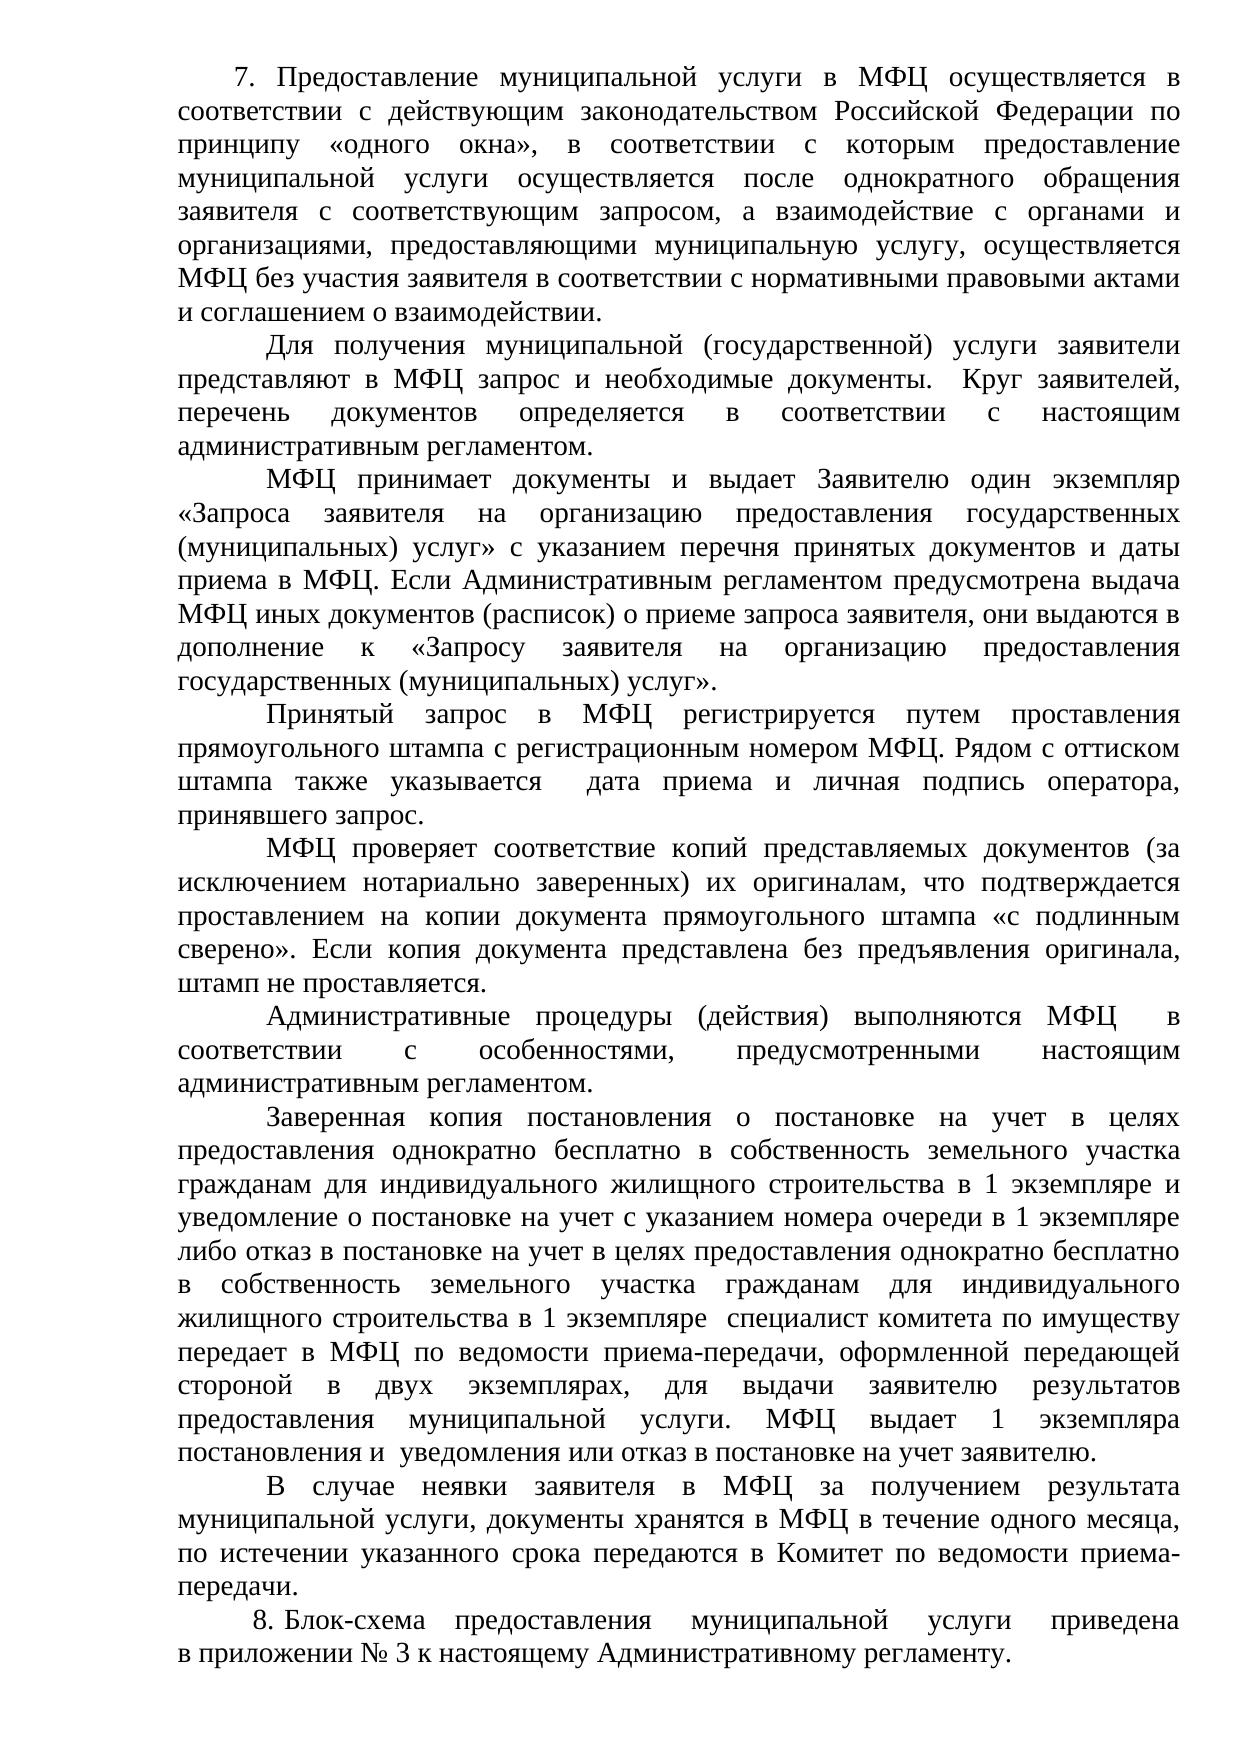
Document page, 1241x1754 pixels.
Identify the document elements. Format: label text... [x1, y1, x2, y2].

text МФЦ проверяет соответствие копий представляемых документов (за исключением нотариально заверенных) их оригиналам, что подтверждается проставлением на копии документа прямоугольного штампа «с подлинным сверено». Если копия документа представлена без предъявления оригинала, штамп не проставляется. [177, 831, 1181, 998]
text МФЦ принимает документы и выдает Заявителю один экземпляр «Запроса заявителя на организацию предоставления государственных (муниципальных) услуг» с указанием перечня принятых документов и даты приема в МФЦ. Если Административным регламентом предусмотрена выдача МФЦ иных документов (расписок) о приеме запроса заявителя, они выдаются в дополнение к «Запросу заявителя на организацию предоставления государственных (муниципальных) услуг». [177, 462, 1181, 696]
text 7. Предоставление муниципальной услуги в МФЦ осуществляется в соответствии с действующим законодательством Российской Федерации по принципу «одного окна», в соответствии с которым предоставление муниципальной услуги осуществляется после однократного обращения заявителя с соответствующим запросом, а взаимодействие с органами и организациями, предоставляющими муниципальную услугу, осуществляется МФЦ без участия заявителя в соответствии с нормативными правовыми актами и соглашением о взаимодействии. [177, 59, 1181, 327]
text Для получения муниципальной (государственной) услуги заявители представляют в МФЦ запрос и необходимые документы. Круг заявителей, перечень документов определяется в соответствии с настоящим административным регламентом. [177, 327, 1181, 462]
text Заверенная копия постановления о постановке на учет в целях предоставления однократно бесплатно в собственность земельного участка гражданам для индивидуального жилищного строительства в 1 экземпляре и уведомление о постановке на учет с указанием номера очереди в 1 экземпляре либо отказ в постановке на учет в целях предоставления однократно бесплатно в собственность земельного участка гражданам для индивидуального жилищного строительства в 1 экземпляре специалист комитета по имуществу передает в МФЦ по ведомости приема-передачи, оформленной передающей стороной в двух экземплярах, для выдачи заявителю результатов предоставления муниципальной услуги. МФЦ выдает 1 экземпляра постановления и уведомления или отказ в постановке на учет заявителю. [177, 1099, 1181, 1468]
text 8. Блок-схема предоставления муниципальной услуги приведена в приложении № 3 к настоящему Административному регламенту. [177, 1602, 1181, 1669]
text Административные процедуры (действия) выполняются МФЦ в соответствии с особенностями, предусмотренными настоящим административным регламентом. [177, 998, 1181, 1099]
text Принятый запрос в МФЦ регистрируется путем проставления прямоугольного штампа с регистрационным номером МФЦ. Рядом с оттиском штампа также указывается дата приема и личная подпись оператора, принявшего запрос. [177, 696, 1181, 831]
text В случае неявки заявителя в МФЦ за получением результата муниципальной услуги, документы хранятся в МФЦ в течение одного месяца, по истечении указанного срока передаются в Комитет по ведомости приема-передачи. [177, 1468, 1181, 1602]
